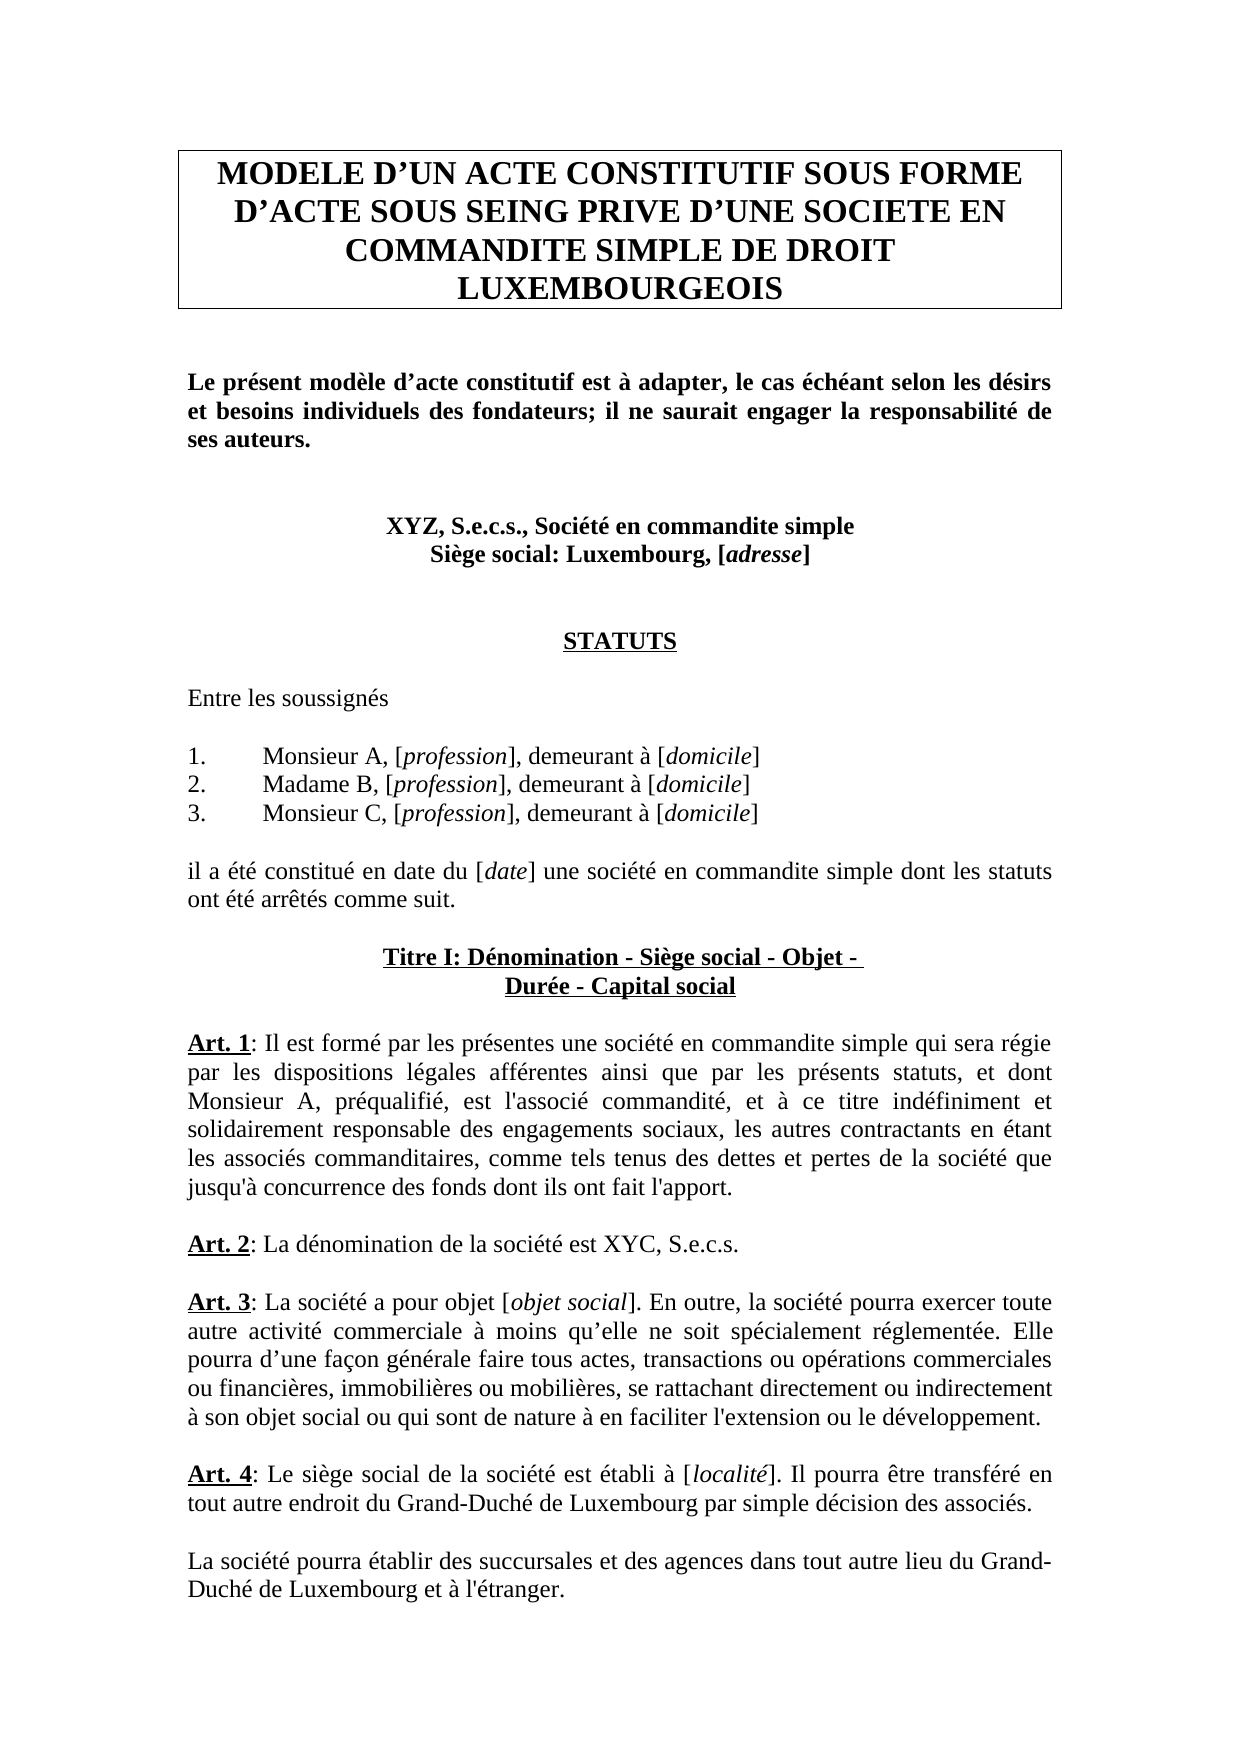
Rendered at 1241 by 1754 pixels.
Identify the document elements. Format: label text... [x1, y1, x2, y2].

text Art. 4: Le siège social de la société est établi à [localité]. Il pourra être transféré en tout autre endroit du Grand-Duché de Luxembourg par simple décision des associés. [187, 1459, 1053, 1517]
text 1. Monsieur A, [profession], demeurant à [domicile] [187, 741, 1053, 769]
text Art. 1: Il est formé par les présentes une société en commandite simple qui sera régie par les dispositions légales afférentes ainsi que par les présents statuts, et dont Monsieur A, préqualifié, est l'associé commandité, et à ce titre indéfiniment et solidairement responsable des engagements sociaux, les autres contractants en étant les associés commanditaires, comme tels tenus des dettes et pertes de la société que jusqu'à concurrence des fonds dont ils ont fait l'apport. [187, 1028, 1053, 1201]
text La société pourra établir des succursales et des agences dans tout autre lieu du Grand-Duché de Luxembourg et à l'étranger. [187, 1546, 1053, 1603]
text Art. 3: La société a pour objet [objet social]. En outre, la société pourra exercer toute autre activité commerciale à moins qu’elle ne soit spécialement réglementée. Elle pourra d’une façon générale faire tous actes, transactions ou opérations commerciales ou financières, immobilières ou mobilières, se rattachant directement ou indirectement à son objet social ou qui sont de nature à en faciliter l'extension ou le développement. [187, 1287, 1053, 1431]
text il a été constitué en date du [date] une société en commandite simple dont les statuts ont été arrêtés comme suit. [187, 856, 1053, 913]
text Siège social: Luxembourg, [adresse] [187, 539, 1053, 568]
text Le présent modèle d’acte constitutif est à adapter, le cas échéant selon les désirs et besoins individuels des fondateurs; il ne saurait engager la responsabilité de ses auteurs. [187, 367, 1053, 453]
text modele d’un acte constitutif sous forme d’acte sous seing pRive d’une societe en commandite simple de droit luxembourgeois [179, 151, 1061, 308]
text Entre les soussignés [187, 683, 1053, 712]
text Art. 2: La dénomination de la société est XYC, S.e.c.s. [187, 1229, 1053, 1258]
text 2. Madame B, [profession], demeurant à [domicile] [187, 769, 1053, 798]
text STATUTS [187, 626, 1053, 654]
text 3. Monsieur C, [profession], demeurant à [domicile] [187, 798, 1053, 827]
text Titre I: Dénomination - Siège social - Objet - [187, 942, 1053, 971]
text Durée - Capital social [187, 971, 1053, 999]
text XYZ, S.e.c.s., Société en commandite simple [187, 511, 1053, 539]
